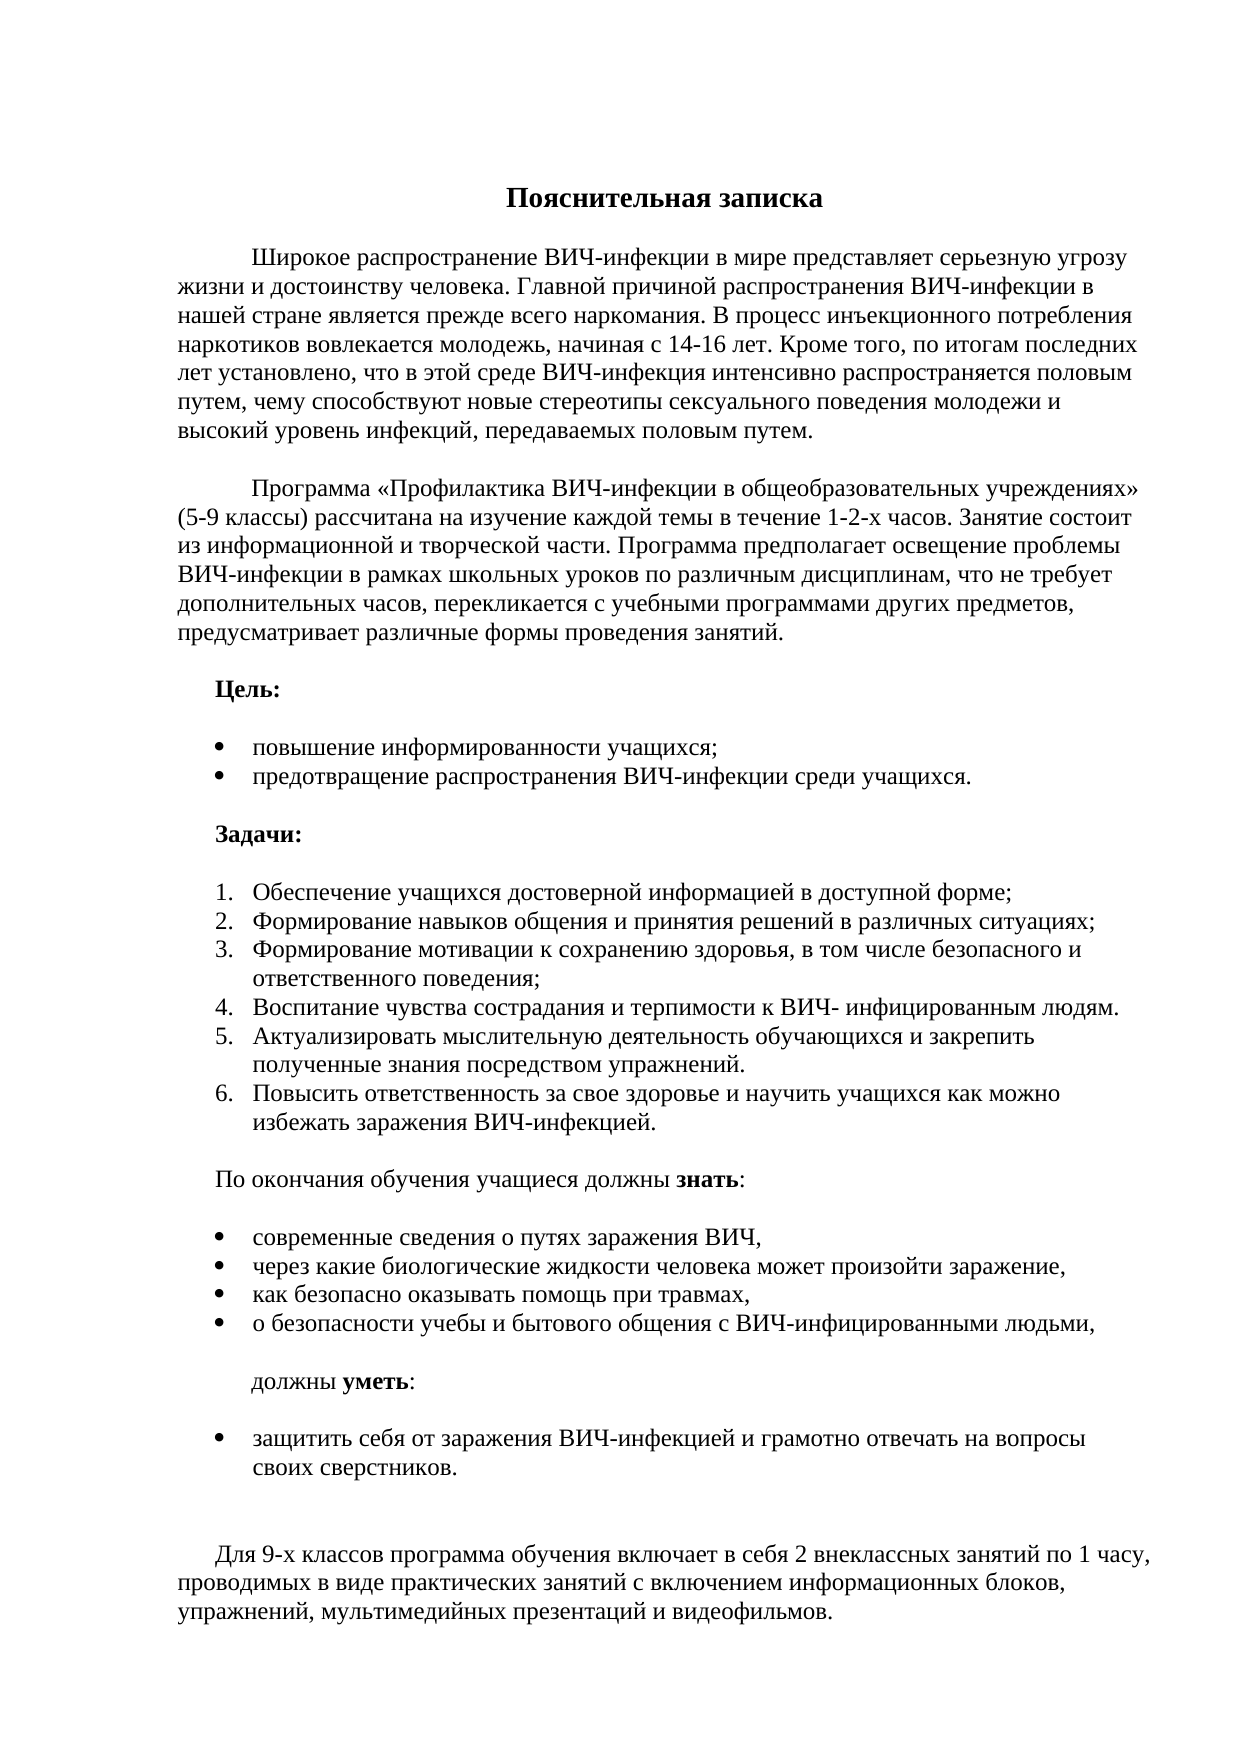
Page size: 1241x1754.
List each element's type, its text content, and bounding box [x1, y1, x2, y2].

list Обеспечение учащихся достоверной информацией в доступной форме; [215, 877, 1152, 906]
text По окончания обучения учащиеся должны знать: [177, 1164, 1152, 1193]
list Формирование навыков общения и принятия решений в различных ситуациях; [215, 906, 1152, 934]
text Для 9-х классов программа обучения включает в себя 2 внеклассных занятий по 1 часу, проводимых в виде практических занятий с включением информационных блоков, упражнений, мультимедийных презентаций и видеофильмов. [177, 1539, 1152, 1625]
text Пояснительная записка [177, 180, 1152, 213]
list Актуализировать мыслительную деятельность обучающихся и закрепить [215, 1021, 1152, 1049]
list полученные знания посредством упражнений. [252, 1049, 1152, 1078]
list Повысить ответственность за свое здоровье и научить учащихся как можно избежать заражения ВИЧ-инфекцией. [215, 1078, 1152, 1136]
list через какие биологические жидкости человека может произойти заражение, [215, 1251, 1152, 1279]
list Формирование мотивации к сохранению здоровья, в том числе безопасного и ответственного поведения; [215, 934, 1152, 992]
list о безопасности учебы и бытового общения с ВИЧ-инфицированными людьми, [215, 1308, 1152, 1337]
list современные сведения о путях заражения ВИЧ, [215, 1222, 1152, 1251]
list предотвращение распространения ВИЧ-инфекции среди учащихся. [215, 761, 1152, 790]
text должны уметь: [177, 1366, 1152, 1394]
text Программа «Профилактика ВИЧ-инфекции в общеобразовательных учреждениях» (5-9 классы) рассчитана на изучение каждой темы в течение 1-2-х часов. Занятие состоит из информационной и творческой части. Программа предполагает освещение проблемы ВИЧ-инфекции в рамках школьных уроков по различным дисциплинам, что не требует дополнительных часов, перекликается с учебными программами других предметов, предусматривает различные формы проведения занятий. [177, 473, 1152, 645]
list защитить себя от заражения ВИЧ-инфекцией и грамотно отвечать на вопросы своих сверстников. [215, 1423, 1152, 1481]
text Задачи: [177, 819, 1152, 848]
text Широкое распространение ВИЧ-инфекции в мире представляет серьезную угрозу жизни и достоинству человека. Главной причиной распространения ВИЧ-инфекции в нашей стране является прежде всего наркомания. В процесс инъекционного потребления наркотиков вовлекается молодежь, начиная с 14-16 лет. Кроме того, по итогам последних лет установлено, что в этой среде ВИЧ-инфекция интенсивно распространяется половым путем, чему способствуют новые стереотипы сексуального поведения молодежи и высокий уровень инфекций, передаваемых половым путем. [177, 242, 1152, 444]
list Воспитание чувства сострадания и терпимости к ВИЧ- инфицированным людям. [215, 992, 1152, 1021]
text Цель: [177, 674, 1152, 703]
list повышение информированности учащихся; [215, 732, 1152, 761]
list как безопасно оказывать помощь при травмах, [215, 1279, 1152, 1308]
